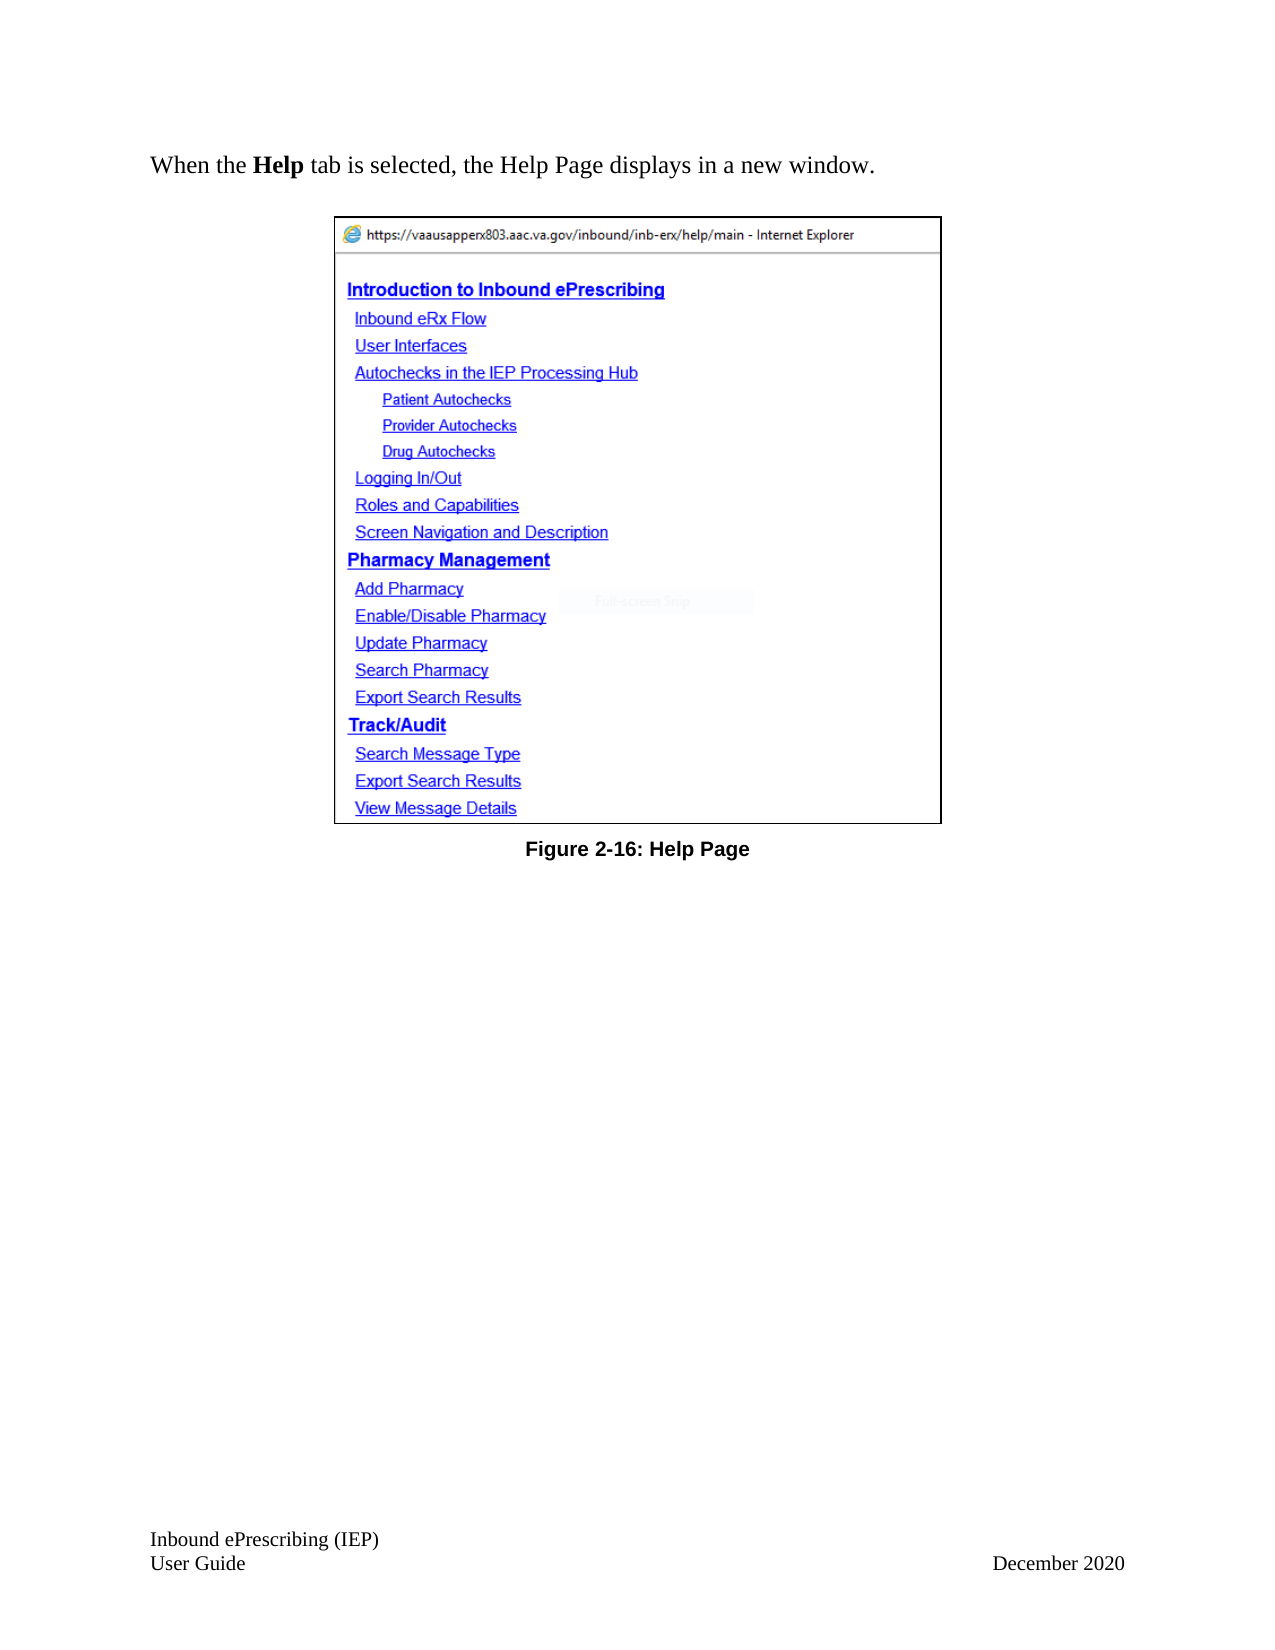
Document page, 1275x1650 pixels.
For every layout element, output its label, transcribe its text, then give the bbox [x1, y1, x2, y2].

picture [335, 218, 940, 823]
text When the Help tab is selected, the Help Page displays in a new window. [150, 150, 1125, 179]
